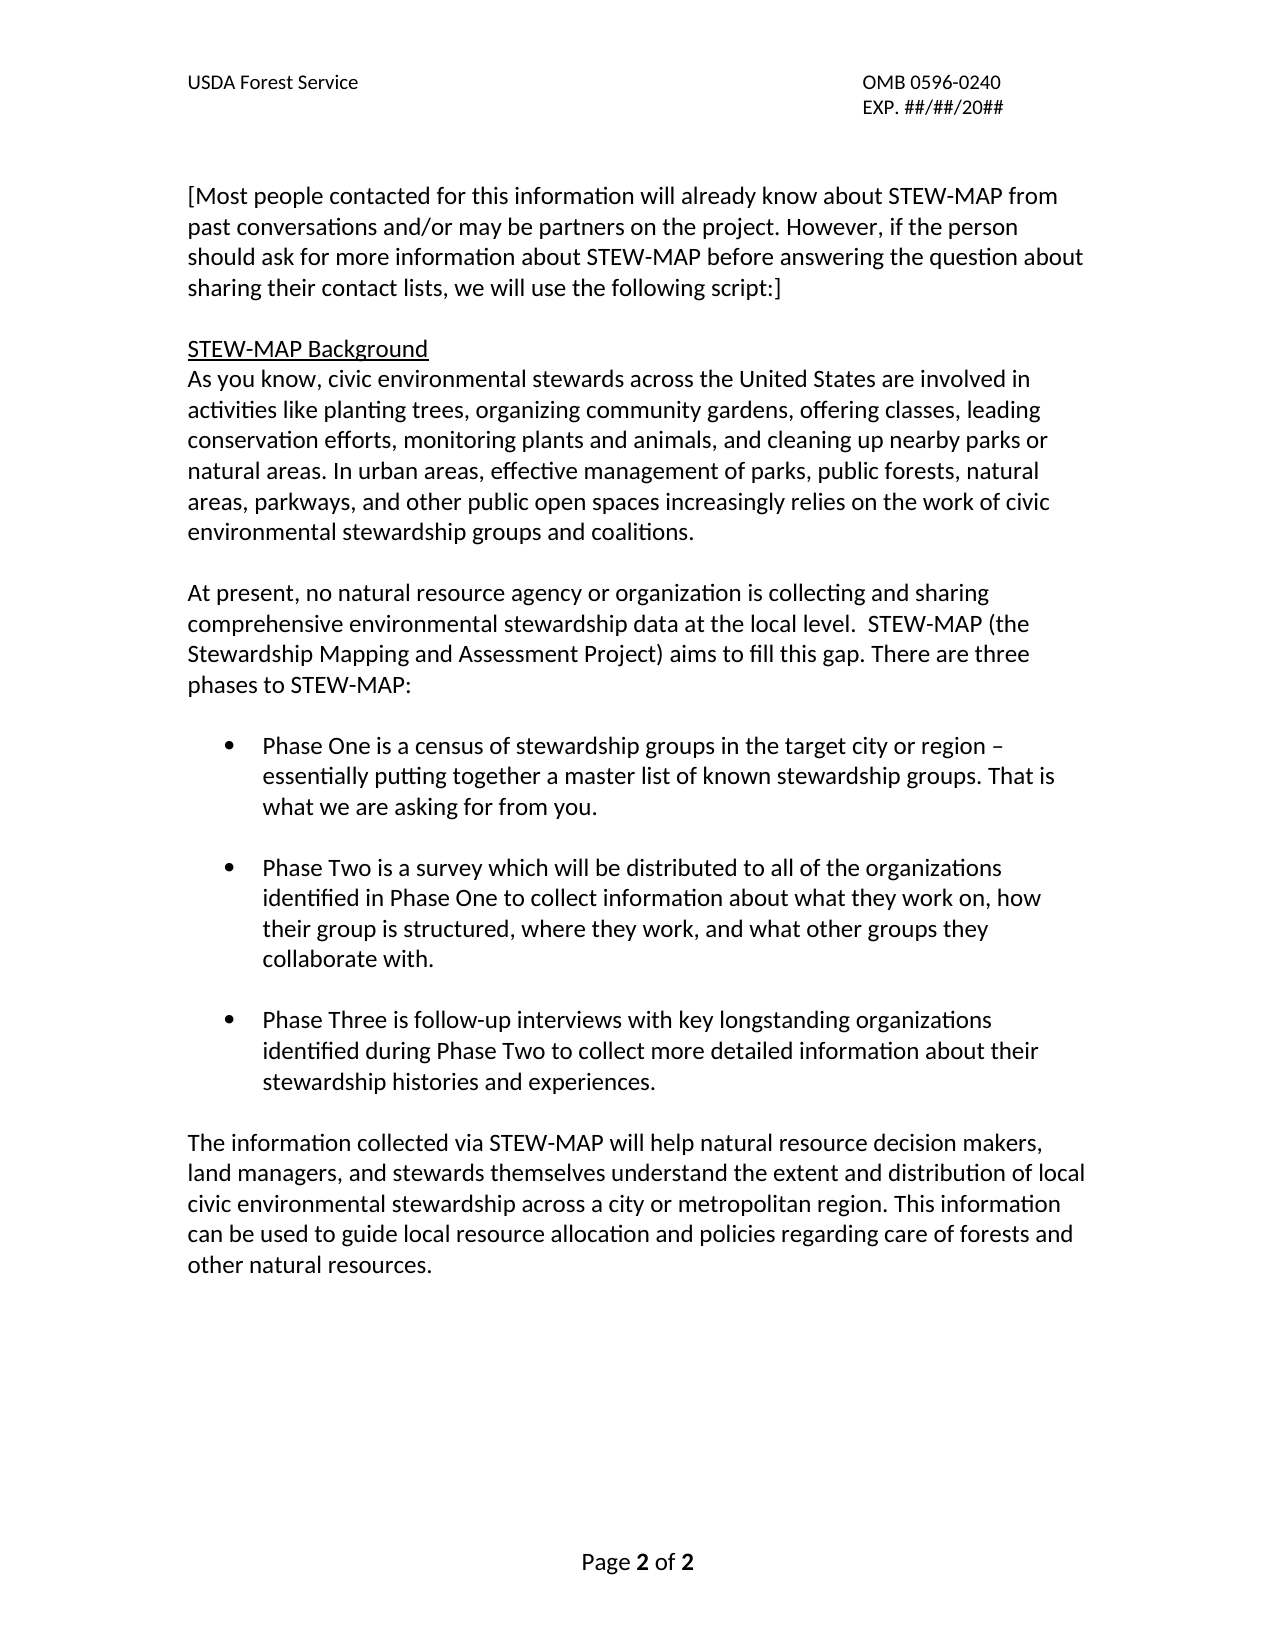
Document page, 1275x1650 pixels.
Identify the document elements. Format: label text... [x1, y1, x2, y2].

list Phase Three is follow-up interviews with key longstanding organizations identified during Phase Two to collect more detailed information about their stewardship histories and experiences. [225, 1004, 1087, 1096]
text STEW-MAP Background [187, 333, 1087, 364]
list Phase Two is a survey which will be distributed to all of the organizations identified in Phase One to collect information about what they work on, how their group is structured, where they work, and what other groups they collaborate with. [225, 852, 1087, 974]
text [Most people contacted for this information will already know about STEW-MAP from past conversations and/or may be partners on the project. However, if the person should ask for more information about STEW-MAP before answering the question about sharing their contact lists, we will use the following script:] [187, 181, 1087, 303]
text At present, no natural resource agency or organization is collecting and sharing comprehensive environmental stewardship data at the local level. STEW-MAP (the Stewardship Mapping and Assessment Project) aims to fill this gap. There are three phases to STEW-MAP: [187, 577, 1087, 699]
list Phase One is a census of stewardship groups in the target city or region – essentially putting together a master list of known stewardship groups. That is what we are asking for from you. [225, 730, 1087, 821]
text As you know, civic environmental stewards across the United States are involved in activities like planting trees, organizing community gardens, offering classes, leading conservation efforts, monitoring plants and animals, and cleaning up nearby parks or natural areas. In urban areas, effective management of parks, public forests, natural areas, parkways, and other public open spaces increasingly relies on the work of civic environmental stewardship groups and coalitions. [187, 364, 1087, 547]
text The information collected via STEW-MAP will help natural resource decision makers, land managers, and stewards themselves understand the extent and distribution of local civic environmental stewardship across a city or metropolitan region. This information can be used to guide local resource allocation and policies regarding care of forests and other natural resources. [187, 1127, 1087, 1279]
